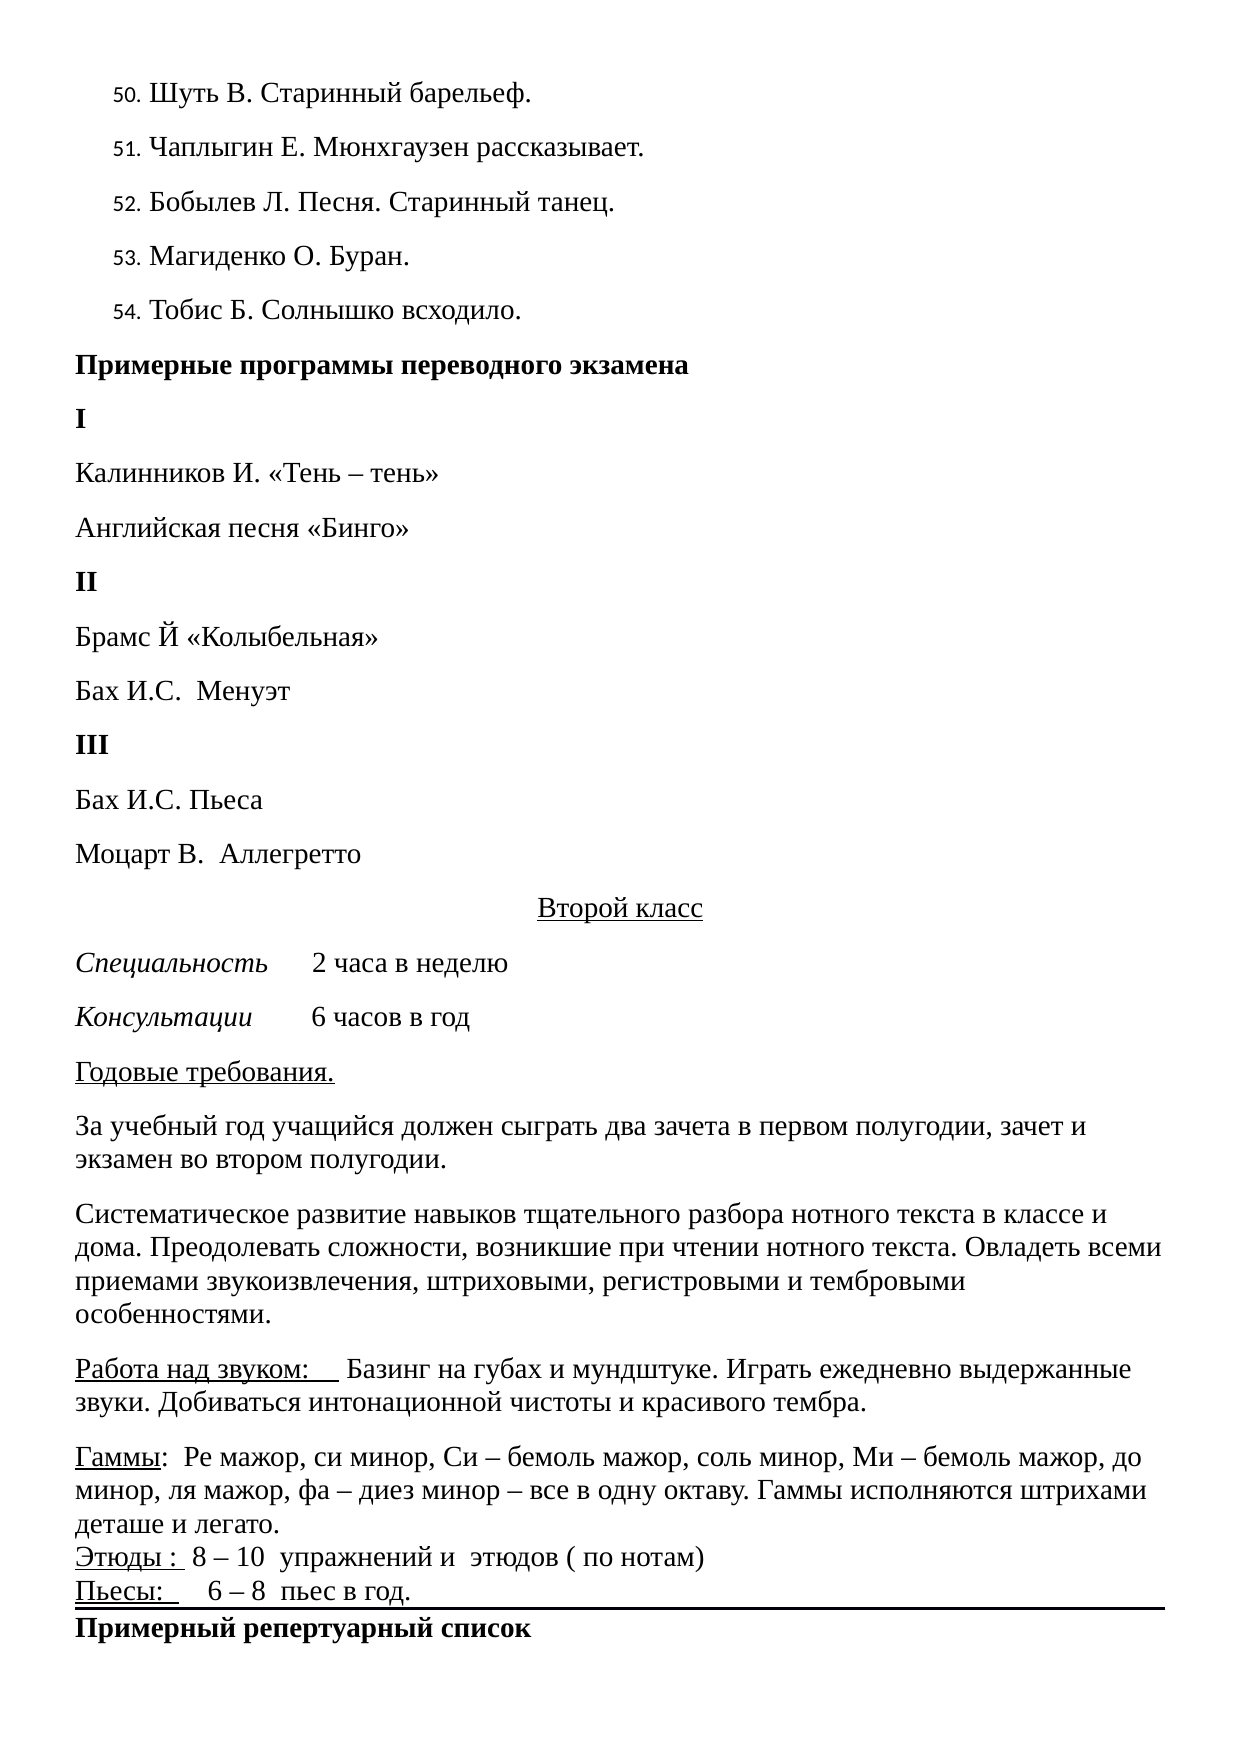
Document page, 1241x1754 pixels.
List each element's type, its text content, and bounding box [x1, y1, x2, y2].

text Специальность 2 часа в неделю [75, 945, 1165, 978]
text Бах И.С. Пьеса [75, 782, 1165, 815]
text Моцарт В. Аллегретто [75, 836, 1165, 870]
text Брамс Й «Колыбельная» [75, 619, 1165, 652]
text Английская песня «Бинго» [75, 510, 1165, 543]
text III [75, 727, 1165, 761]
text Пьесы: 6 – 8 пьес в год. [75, 1573, 1165, 1607]
text Консультации 6 часов в год [75, 999, 1165, 1033]
text Гаммы: Ре мажор, си минор, Си – бемоль мажор, соль минор, Ми – бемоль мажор, до минор, ля мажор, фа – диез минор – все в одну октаву. Гаммы исполняются штрихами деташе и легато. [75, 1439, 1165, 1539]
text Годовые требования. [75, 1054, 1165, 1087]
text II [75, 564, 1165, 598]
text Примерные программы переводного экзамена [75, 347, 1165, 380]
list Чаплыгин Е. Мюнхгаузен рассказывает. [112, 129, 1165, 163]
text Примерный репертуарный список [75, 1610, 1165, 1643]
text За учебный год учащийся должен сыграть два зачета в первом полугодии, зачет и экзамен во втором полугодии. [75, 1108, 1165, 1175]
list Тобис Б. Солнышко всходило. [112, 292, 1165, 326]
text Калинников И. «Тень – тень» [75, 456, 1165, 489]
list Шуть В. Старинный барельеф. [112, 75, 1165, 108]
text I [75, 401, 1165, 435]
list Магиденко О. Буран. [112, 238, 1165, 272]
list Бобылев Л. Песня. Старинный танец. [112, 184, 1165, 217]
text Бах И.С. Менуэт [75, 673, 1165, 707]
text Работа над звуком: Базинг на губах и мундштуке. Играть ежедневно выдержанные звуки. Добиваться интонационной чистоты и красивого тембра. [75, 1351, 1165, 1418]
text Систематическое развитие навыков тщательного разбора нотного текста в классе и дома. Преодолевать сложности, возникшие при чтении нотного текста. Овладеть всеми приемами звукоизвлечения, штриховыми, регистровыми и тембровыми особенностями. [75, 1196, 1165, 1330]
text Этюды : 8 – 10 упражнений и этюдов ( по нотам) [75, 1539, 1165, 1573]
text Второй класс [75, 891, 1165, 924]
